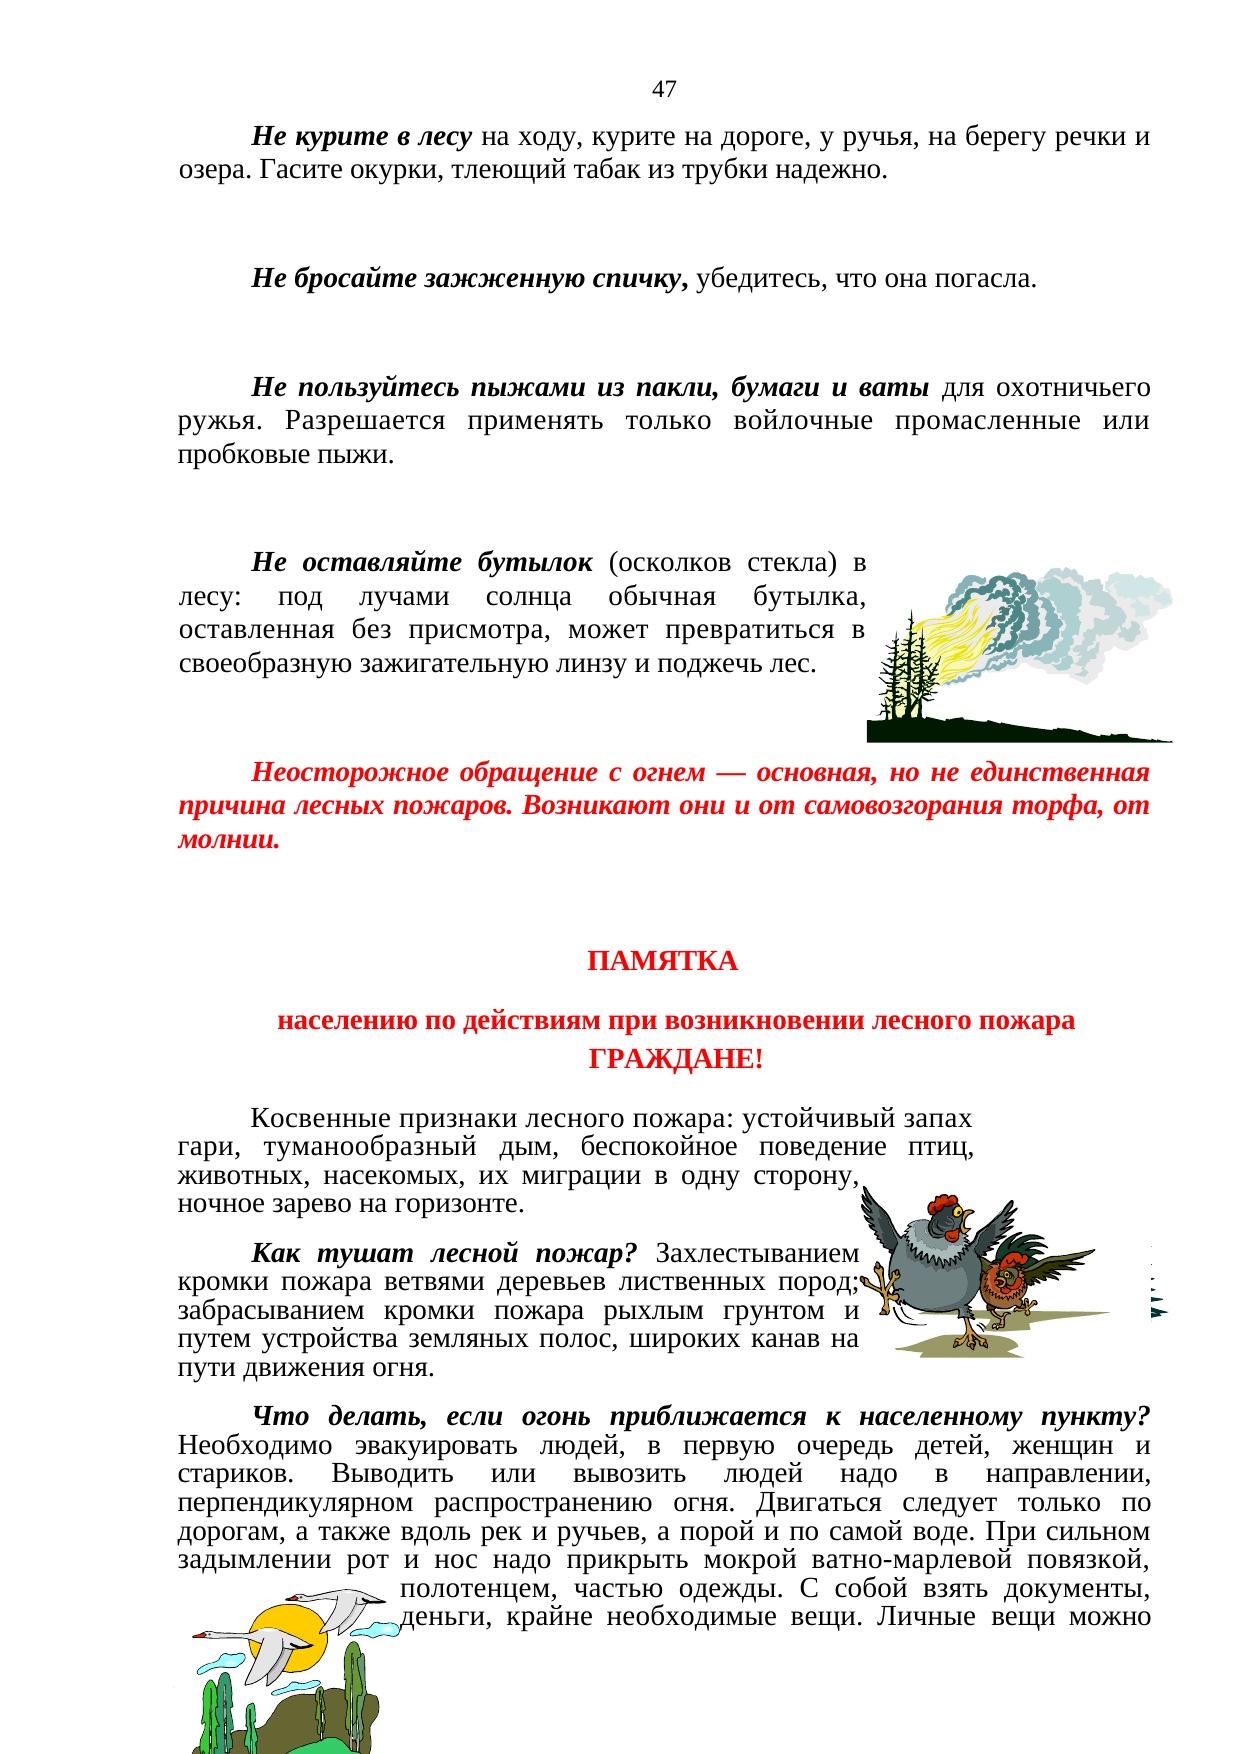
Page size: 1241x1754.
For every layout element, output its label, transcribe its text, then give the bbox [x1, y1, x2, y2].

text Не курите в лесу на ходу, курите на дороге, у ручья, на берегу речки и озера. Гасите окурки, тлеющий табак из трубки надежно. [179, 118, 1151, 185]
text ПАМЯТКА [177, 943, 1149, 976]
text Косвенные признаки лесного пожара: устойчивый запах гари, туманообразный дым, беспокойное поведение птиц, животных, насекомых, их миграции в одну сторону, ночное зарево на горизонте. [177, 1104, 1150, 1218]
text населению по действиям при возникновении лесного пожара ГРАЖДАНЕ! [201, 1002, 1152, 1074]
text Как тушат лесной пожар? Захлестыванием кромки пожара ветвями деревьев лиственных пород; забрасыванием кромки пожара рыхлым грунтом и путем устройства земляных полос, широких канав на пути движения огня. [177, 1239, 1151, 1382]
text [177, 1403, 1152, 1631]
text Неосторожное обращение с огнем — основная, но не единственная причина лесных пожаров. Возникают они и от самовозгорания торфа, от молнии. [178, 754, 1151, 855]
text Не пользуйтесь пыжами из пакли, бумаги и ваты для охотничьего ружья. Разрешается применять только войлочные промасленные или пробковые пыжи. [177, 369, 1151, 470]
text Не бросайте зажженную спичку, убедитесь, что она погасла. [251, 260, 1152, 294]
text Не оставляйте бутылок (осколков стекла) в лесу: под лучами солнца обычная бутылка, оставленная без присмотра, может превратиться в своеобразную зажигательную линзу и поджечь лес. [179, 545, 1152, 679]
